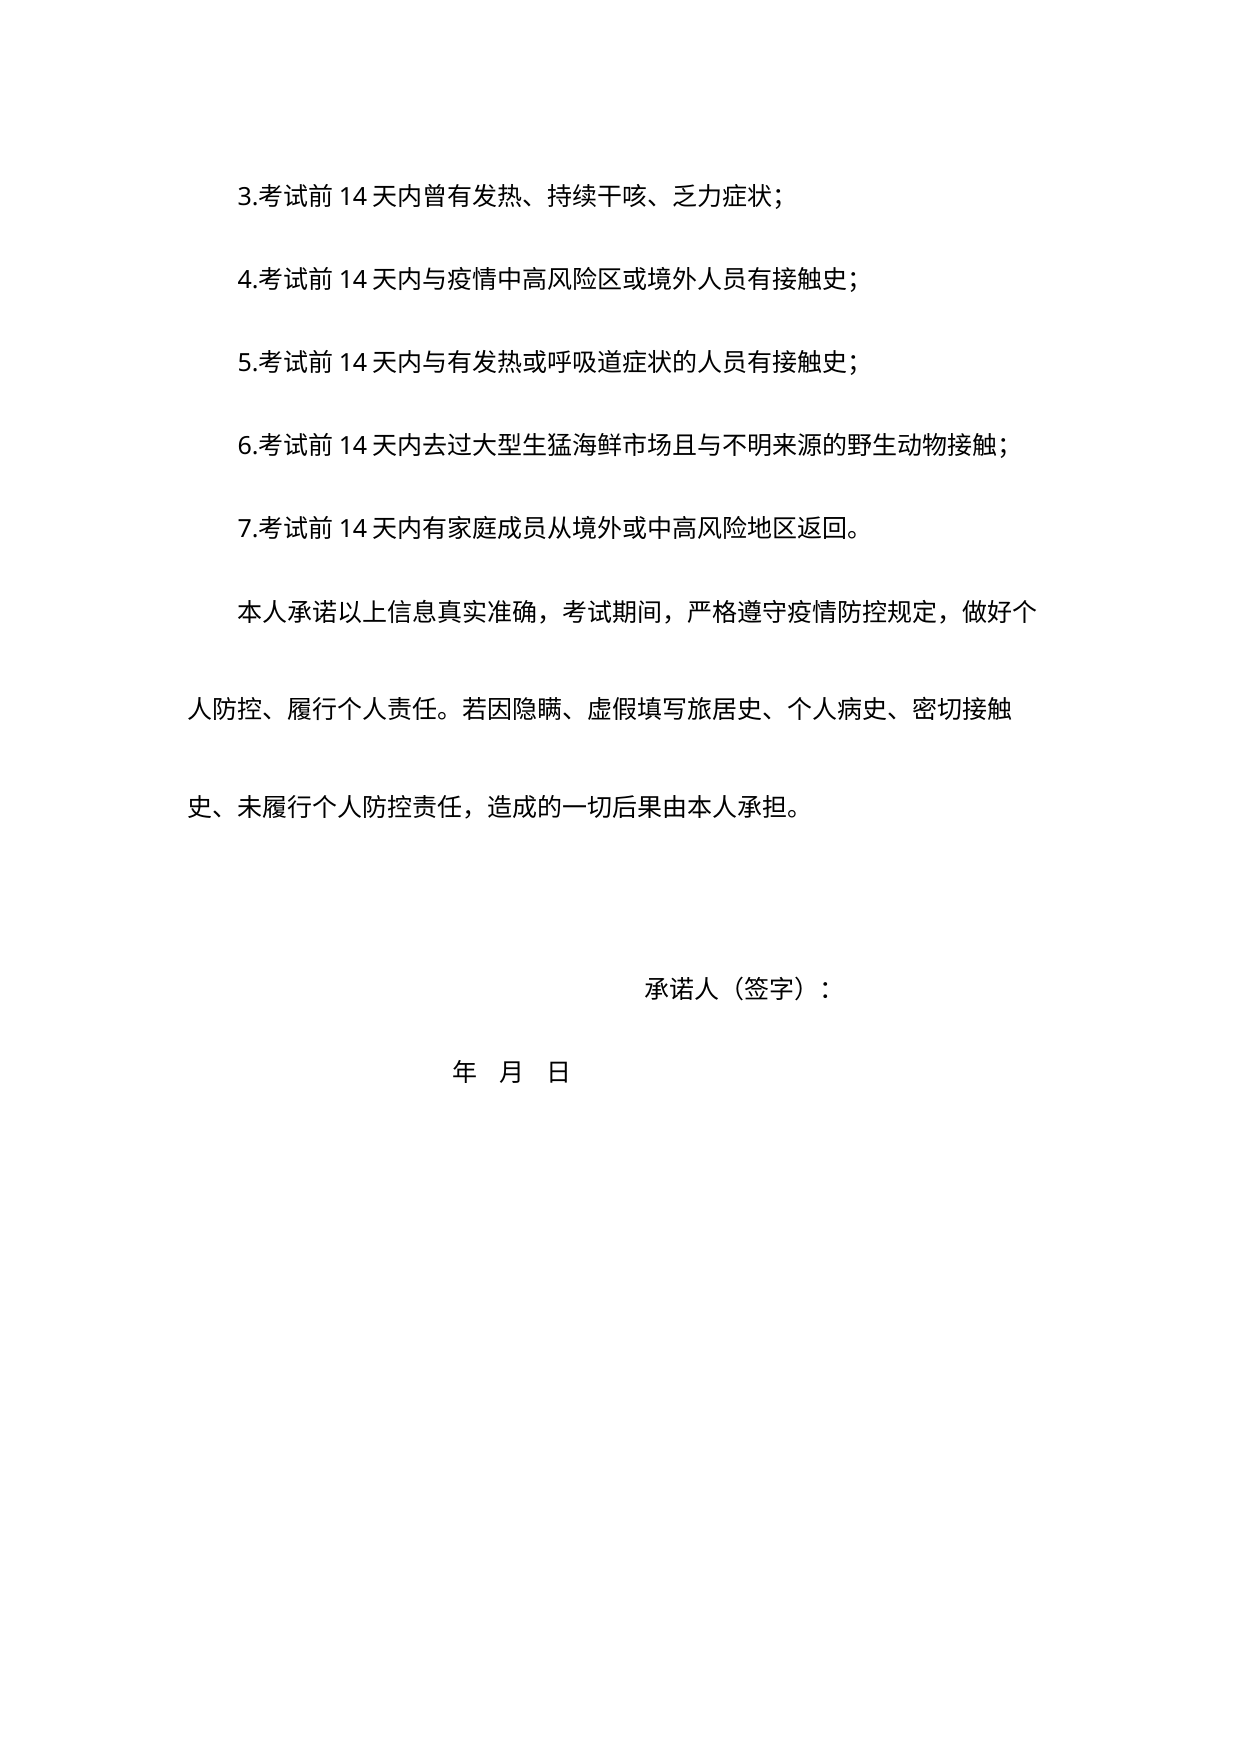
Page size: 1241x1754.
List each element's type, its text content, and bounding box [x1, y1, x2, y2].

text 5.考试前14天内与有发热或呼吸道症状的人员有接触史； [187, 328, 1053, 393]
text 3.考试前14天内曾有发热、持续干咳、乏力症状； [187, 162, 1053, 227]
text 4.考试前14天内与疫情中高风险区或境外人员有接触史； [187, 245, 1053, 310]
text 6.考试前14天内去过大型生猛海鲜市场且与不明来源的野生动物接触； [187, 411, 1053, 476]
text 本人承诺以上信息真实准确，考试期间，严格遵守疫情防控规定，做好个人防控、履行个人责任。若因隐瞒、虚假填写旅居史、个人病史、密切接触史、未履行个人防控责任，造成的一切后果由本人承担。 [187, 578, 1053, 838]
text 承诺人（签字）： [187, 955, 1053, 1020]
text 7.考试前14天内有家庭成员从境外或中高风险地区返回。 [187, 494, 1053, 559]
text 年 月 日 [187, 1038, 1053, 1103]
